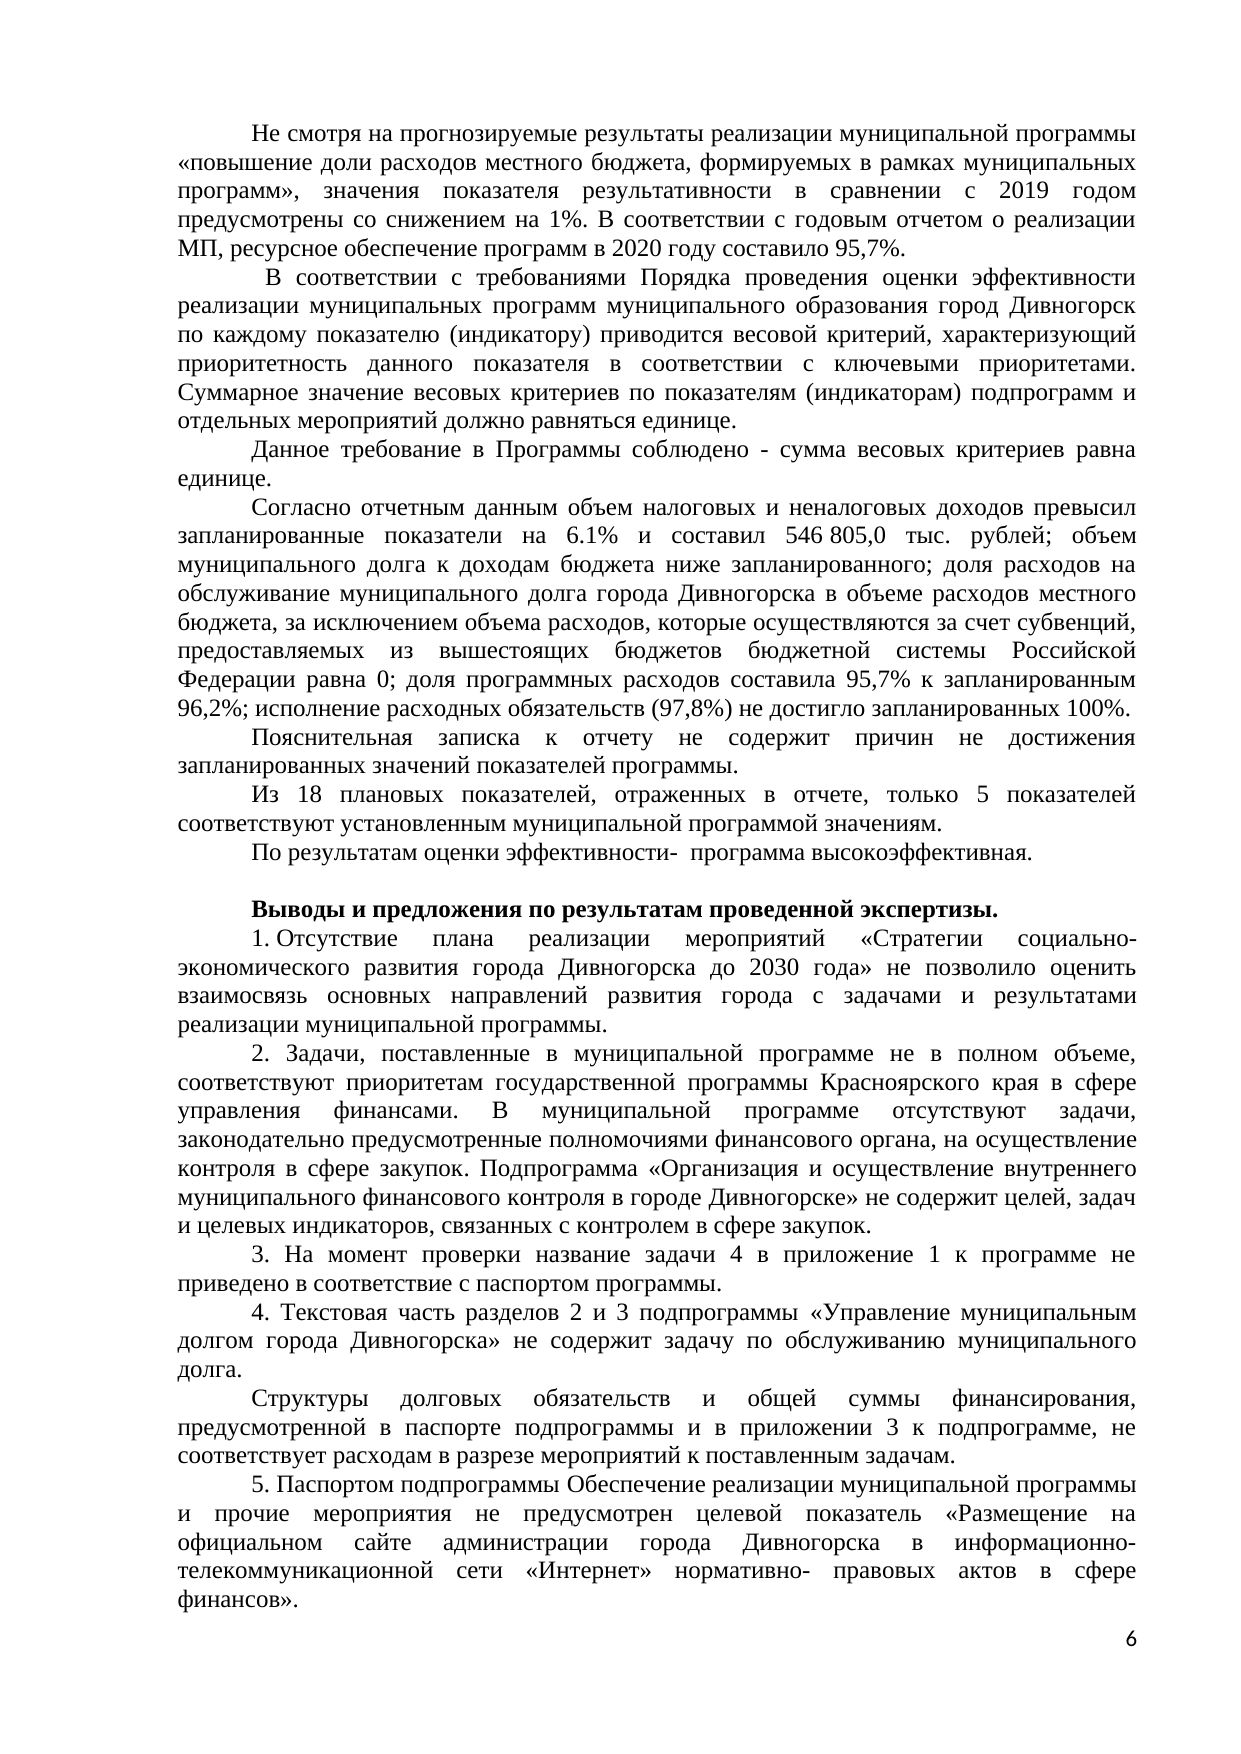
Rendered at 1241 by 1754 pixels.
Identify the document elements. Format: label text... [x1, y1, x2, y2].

text 5. Паспортом подпрограммы Обеспечение реализации муниципальной программы и прочие мероприятия не предусмотрен целевой показатель «Размещение на официальном сайте администрации города Дивногорска в информационно- телекоммуникационной сети «Интернет» нормативно- правовых актов в сфере финансов». [177, 1469, 1137, 1613]
text По результатам оценки эффективности- программа высокоэффективная. [177, 837, 1137, 866]
text Структуры долговых обязательств и общей суммы финансирования, предусмотренной в паспорте подпрограммы и в приложении 3 к подпрограмме, не соответствует расходам в разрезе мероприятий к поставленным задачам. [177, 1383, 1137, 1469]
text Согласно отчетным данным объем налоговых и неналоговых доходов превысил запланированные показатели на 6.1% и составил 546 805,0 тыс. рублей; объем муниципального долга к доходам бюджета ниже запланированного; доля расходов на обслуживание муниципального долга города Дивногорска в объеме расходов местного бюджета, за исключением объема расходов, которые осуществляются за счет субвенций, предоставляемых из вышестоящих бюджетов бюджетной системы Российской Федерации равна 0; доля программных расходов составила 95,7% к запланированным 96,2%; исполнение расходных обязательств (97,8%) не достигло запланированных 100%. [177, 492, 1137, 722]
text Не смотря на прогнозируемые результаты реализации муниципальной программы «повышение доли расходов местного бюджета, формируемых в рамках муниципальных программ», значения показателя результативности в сравнении с 2019 годом предусмотрены со снижением на 1%. В соответствии с годовым отчетом о реализации МП, ресурсное обеспечение программ в 2020 году составило 95,7%. [177, 118, 1137, 262]
text Из 18 плановых показателей, отраженных в отчете, только 5 показателей соответствуют установленным муниципальной программой значениям. [177, 779, 1137, 837]
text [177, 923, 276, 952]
text 1. Отсутствие плана реализации мероприятий «Стратегии социально-экономического развития города Дивногорска до 2030 года» не позволило оценить взаимосвязь основных направлений развития города с задачами и результатами реализации муниципальной программы. [177, 981, 1137, 1038]
text 1. Отсутствие плана реализации мероприятий «Стратегии социально-экономического развития города Дивногорска до 2030 года» не позволило оценить взаимосвязь основных направлений развития города с задачами и результатами реализации муниципальной программы. [432, 923, 1018, 952]
text Пояснительная записка к отчету не содержит причин не достижения запланированных значений показателей программы. [177, 722, 1137, 779]
text Данное требование в Программы соблюдено - сумма весовых критериев равна единице. [177, 434, 1137, 492]
text 3. На момент проверки название задачи 4 в приложение 1 к программе не приведено в соответствие с паспортом программы. [177, 1239, 1137, 1297]
text 4. Текстовая часть разделов 2 и 3 подпрограммы «Управление муниципальным долгом города Дивногорска» не содержит задачу по обслуживанию муниципального долга. [177, 1297, 1137, 1383]
text Выводы и предложения по результатам проведенной экспертизы. [177, 894, 1137, 923]
text В соответствии с требованиями Порядка проведения оценки эффективности реализации муниципальных программ муниципального образования город Дивногорск по каждому показателю (индикатору) приводится весовой критерий, характеризующий приоритетность данного показателя в соответствии с ключевыми приоритетами. Суммарное значение весовых критериев по показателям (индикаторам) подпрограмм и отдельных мероприятий должно равняться единице. [177, 262, 1137, 434]
text 2. Задачи, поставленные в муниципальной программе не в полном объеме, соответствуют приоритетам государственной программы Красноярского края в сфере управления финансами. В муниципальной программе отсутствуют задачи, законодательно предусмотренные полномочиями финансового органа, на осуществление контроля в сфере закупок. Подпрограмма «Организация и осуществление внутреннего муниципального финансового контроля в городе Дивногорске» не содержит целей, задач и целевых индикаторов, связанных с контролем в сфере закупок. [177, 1038, 1137, 1239]
